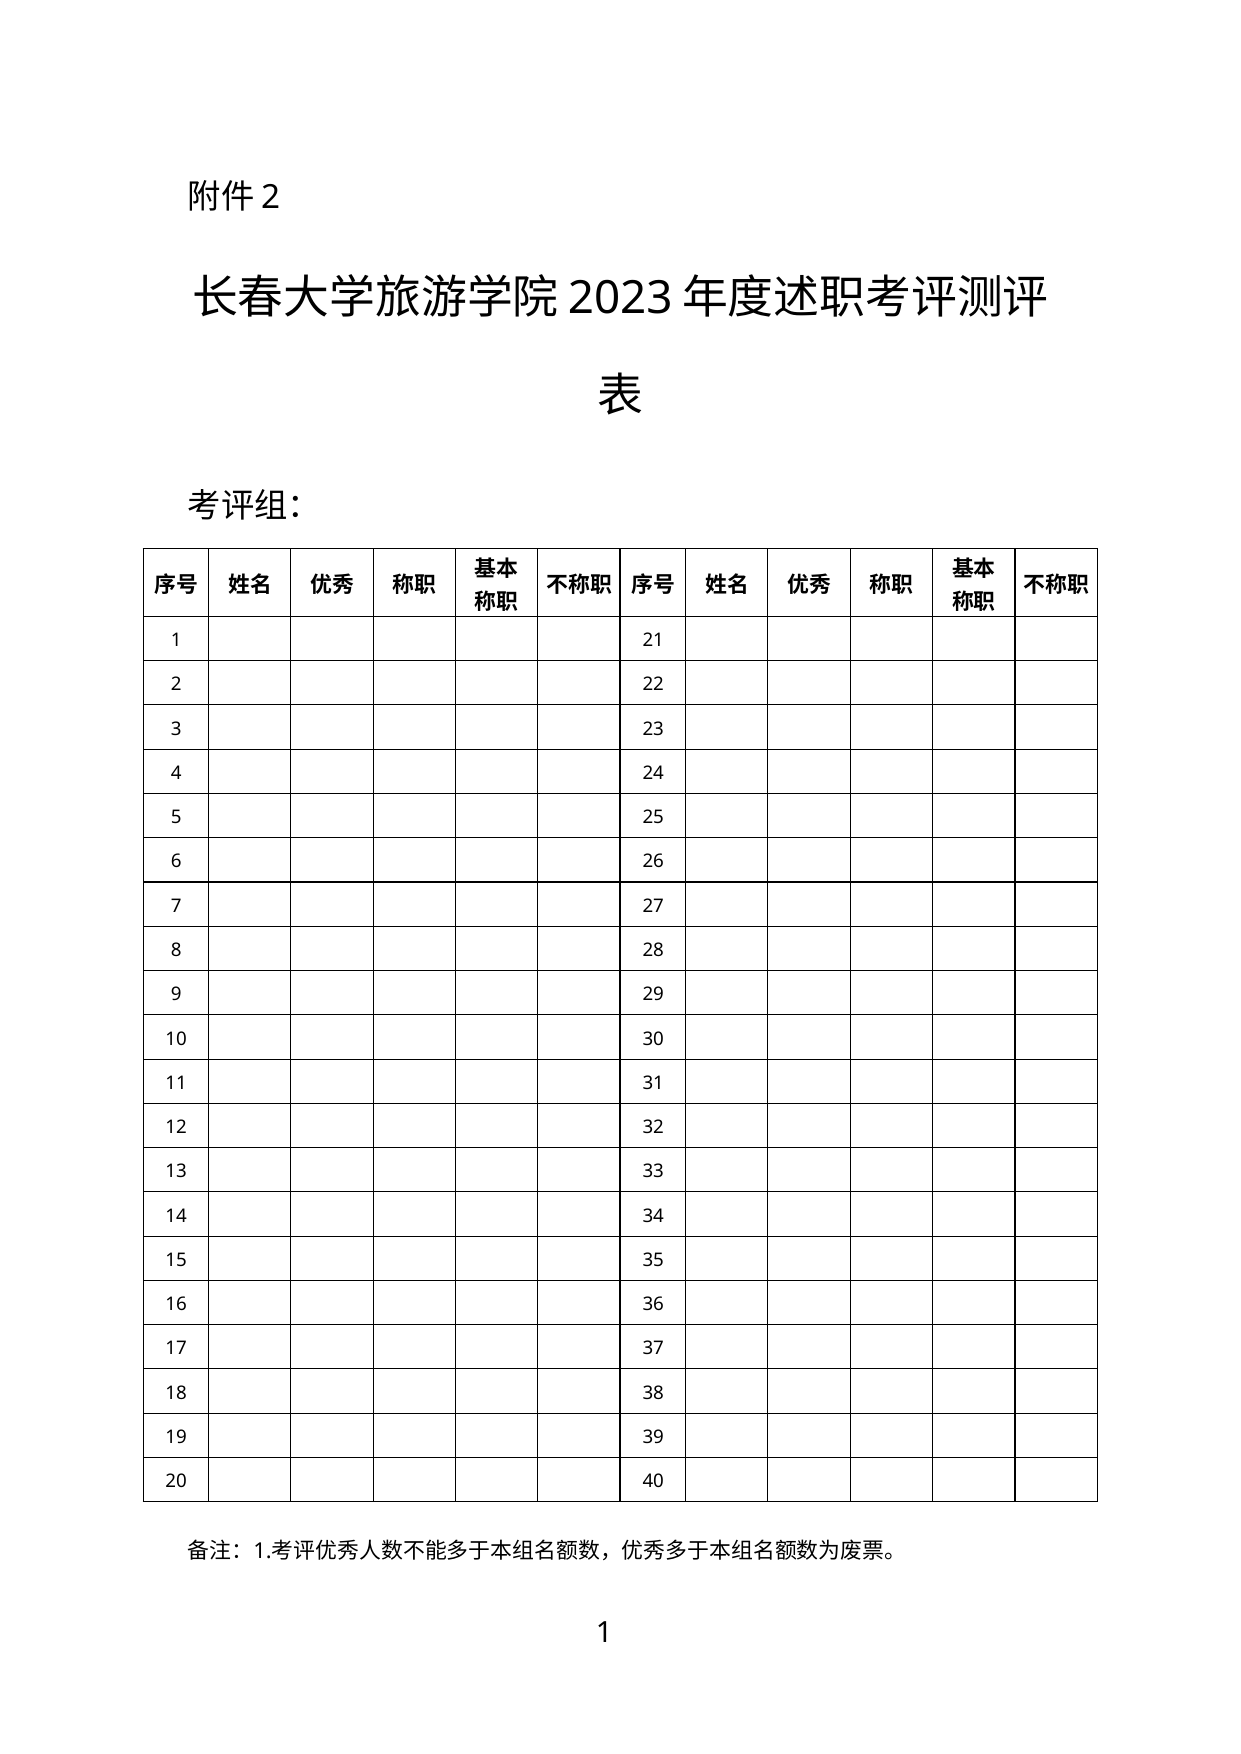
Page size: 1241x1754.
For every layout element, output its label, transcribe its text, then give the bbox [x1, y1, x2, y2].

table_cell [456, 661, 537, 704]
table_cell [686, 1458, 767, 1501]
table_cell 5 [144, 794, 208, 837]
table_cell [1016, 1414, 1097, 1457]
table_cell [538, 617, 619, 660]
table_cell 22 [621, 661, 685, 704]
table_cell [768, 1192, 850, 1236]
table_cell [209, 1104, 290, 1147]
table_cell [291, 1192, 373, 1236]
table_cell [686, 1192, 767, 1236]
table_cell [209, 1369, 290, 1413]
table_cell [851, 1015, 932, 1058]
table_cell [1016, 794, 1097, 837]
table_cell [374, 1369, 455, 1413]
table_cell [374, 927, 455, 970]
table_cell [768, 1015, 850, 1058]
table_cell [768, 1458, 850, 1501]
table_cell [538, 705, 619, 748]
table_cell [686, 1369, 767, 1413]
table_cell [291, 1060, 373, 1103]
table_cell [538, 1281, 619, 1324]
table_cell [933, 883, 1014, 926]
table_cell [851, 1281, 932, 1324]
table_cell [374, 1237, 455, 1280]
table_cell 30 [621, 1015, 685, 1058]
table_cell [933, 838, 1014, 881]
table_cell [374, 1015, 455, 1058]
table_cell [768, 971, 850, 1014]
table_cell 14 [144, 1192, 208, 1236]
table_cell [768, 1104, 850, 1147]
table_cell [1016, 1015, 1097, 1058]
table_cell [538, 927, 619, 970]
table_cell 25 [621, 794, 685, 837]
table_cell [686, 661, 767, 704]
table_cell 16 [144, 1281, 208, 1324]
table_cell [291, 1369, 373, 1413]
table_cell [1016, 927, 1097, 970]
table_cell [1016, 1281, 1097, 1324]
table_cell [456, 1281, 537, 1324]
table_header 基本 称职 [933, 549, 1014, 616]
table_cell [933, 705, 1014, 748]
table_cell 36 [621, 1281, 685, 1324]
table_cell [291, 794, 373, 837]
table_cell [933, 1104, 1014, 1147]
table_cell [456, 617, 537, 660]
table_cell [538, 1060, 619, 1103]
table_cell [686, 1015, 767, 1058]
table_cell [686, 883, 767, 926]
table_cell [209, 1148, 290, 1191]
table_header 称职 [851, 549, 932, 616]
table_cell 7 [144, 883, 208, 926]
table_cell [374, 750, 455, 793]
table_cell [291, 1281, 373, 1324]
table_cell [209, 1237, 290, 1280]
table_cell [768, 750, 850, 793]
table_cell [1016, 1104, 1097, 1147]
table_cell [291, 1015, 373, 1058]
table_cell [933, 971, 1014, 1014]
table_cell 8 [144, 927, 208, 970]
table_cell [209, 1015, 290, 1058]
table_cell [851, 1458, 932, 1501]
table_cell 15 [144, 1237, 208, 1280]
table_cell [374, 1104, 455, 1147]
table_cell 12 [144, 1104, 208, 1147]
table_cell 28 [621, 927, 685, 970]
table_cell [851, 883, 932, 926]
table_cell [374, 1148, 455, 1191]
table_cell [291, 661, 373, 704]
table_cell [686, 794, 767, 837]
table_cell [374, 838, 455, 881]
table_cell 6 [144, 838, 208, 881]
table_cell 39 [621, 1414, 685, 1457]
table_cell [686, 1060, 767, 1103]
table_cell [456, 1192, 537, 1236]
table_cell [1016, 1148, 1097, 1191]
table_cell [933, 1281, 1014, 1324]
text 附件2 [187, 162, 1053, 227]
table_cell [209, 971, 290, 1014]
table_cell [538, 1414, 619, 1457]
table_cell [686, 1104, 767, 1147]
table_cell [291, 1104, 373, 1147]
table_cell [1016, 750, 1097, 793]
table_cell [209, 1458, 290, 1501]
table_cell [1016, 971, 1097, 1014]
table_cell 29 [621, 971, 685, 1014]
table_cell [851, 1414, 932, 1457]
table_cell [1016, 1192, 1097, 1236]
table_cell [686, 838, 767, 881]
table_header 序号 [144, 549, 208, 616]
table_cell [456, 750, 537, 793]
table_cell 31 [621, 1060, 685, 1103]
table_cell [851, 838, 932, 881]
table_cell [538, 1369, 619, 1413]
table_cell [768, 838, 850, 881]
table_cell [686, 617, 767, 660]
table_header 优秀 [768, 549, 850, 616]
table_cell [1016, 617, 1097, 660]
table_cell [209, 1192, 290, 1236]
table_cell [209, 1060, 290, 1103]
table_cell [291, 1458, 373, 1501]
table_cell [1016, 661, 1097, 704]
table_cell [538, 1104, 619, 1147]
table_cell [291, 883, 373, 926]
table_cell [374, 1192, 455, 1236]
table_cell [851, 1060, 932, 1103]
table_cell [538, 1458, 619, 1501]
table_cell [768, 1148, 850, 1191]
table_cell 10 [144, 1015, 208, 1058]
table_cell [456, 1458, 537, 1501]
table_cell [768, 1414, 850, 1457]
table_cell 3 [144, 705, 208, 748]
table_cell [851, 1325, 932, 1368]
table_cell [538, 1148, 619, 1191]
table_cell [209, 661, 290, 704]
table_cell [374, 661, 455, 704]
table_cell [456, 1015, 537, 1058]
table_cell [538, 794, 619, 837]
table_cell [291, 927, 373, 970]
table_cell [1016, 1458, 1097, 1501]
table_cell [456, 971, 537, 1014]
table_cell [933, 1237, 1014, 1280]
table_cell 19 [144, 1414, 208, 1457]
table_cell [933, 1148, 1014, 1191]
table_cell [291, 838, 373, 881]
table_cell [851, 1148, 932, 1191]
table_cell [851, 1104, 932, 1147]
table_header 基本 称职 [456, 549, 537, 616]
table_cell [933, 750, 1014, 793]
table_cell [933, 1060, 1014, 1103]
table_cell [291, 1148, 373, 1191]
table_cell [851, 971, 932, 1014]
table_cell [686, 927, 767, 970]
table_cell [933, 661, 1014, 704]
table_cell [686, 705, 767, 748]
table_cell [374, 883, 455, 926]
table_cell [768, 705, 850, 748]
table_cell [374, 794, 455, 837]
table_header 序号 [621, 549, 685, 616]
table_cell [291, 1237, 373, 1280]
table_cell 38 [621, 1369, 685, 1413]
table_cell [456, 1060, 537, 1103]
table_cell [538, 1015, 619, 1058]
table_cell [933, 1192, 1014, 1236]
table_cell [456, 1369, 537, 1413]
table_cell [768, 927, 850, 970]
table_cell [456, 1414, 537, 1457]
table_cell [291, 971, 373, 1014]
table_cell [686, 1325, 767, 1368]
table_cell 34 [621, 1192, 685, 1236]
table_cell [768, 1325, 850, 1368]
table_cell 13 [144, 1148, 208, 1191]
table_cell [686, 1414, 767, 1457]
table_cell 26 [621, 838, 685, 881]
table_cell [209, 1414, 290, 1457]
table_cell [1016, 1060, 1097, 1103]
text 备注：1.考评优秀人数不能多于本组名额数，优秀多于本组名额数为废票。 [187, 1533, 1053, 1565]
table_cell 32 [621, 1104, 685, 1147]
table_cell [538, 971, 619, 1014]
table_header 不称职 [538, 549, 619, 616]
table_cell [933, 1369, 1014, 1413]
table_cell [933, 927, 1014, 970]
table_cell [686, 971, 767, 1014]
table_cell 40 [621, 1458, 685, 1501]
table_cell [686, 750, 767, 793]
table_cell [209, 750, 290, 793]
table_cell [456, 883, 537, 926]
table_cell [456, 1104, 537, 1147]
text 长春大学旅游学院2023年度述职考评测评表 [187, 245, 1053, 440]
table_cell [209, 794, 290, 837]
table_cell [456, 838, 537, 881]
table_cell [291, 1414, 373, 1457]
table_cell [538, 750, 619, 793]
table_cell [768, 794, 850, 837]
table_cell 35 [621, 1237, 685, 1280]
table_cell [851, 705, 932, 748]
table_cell [291, 750, 373, 793]
table_cell [851, 794, 932, 837]
table_cell [209, 1325, 290, 1368]
table_cell [933, 794, 1014, 837]
table_cell [456, 1325, 537, 1368]
table_cell 18 [144, 1369, 208, 1413]
table_cell [209, 927, 290, 970]
table_cell [456, 927, 537, 970]
table_cell [209, 838, 290, 881]
table_header 不称职 [1016, 549, 1097, 616]
table_cell 20 [144, 1458, 208, 1501]
table_cell [933, 1458, 1014, 1501]
table_cell [374, 971, 455, 1014]
table_cell [374, 617, 455, 660]
table_cell [538, 838, 619, 881]
table_cell [374, 1060, 455, 1103]
table_cell [456, 1237, 537, 1280]
table_cell [851, 927, 932, 970]
table_cell 24 [621, 750, 685, 793]
table_cell [538, 1325, 619, 1368]
table_cell 21 [621, 617, 685, 660]
table_cell 9 [144, 971, 208, 1014]
table_cell [1016, 883, 1097, 926]
table_cell [456, 705, 537, 748]
table_cell [456, 1148, 537, 1191]
table_cell [538, 661, 619, 704]
table_cell [374, 1281, 455, 1324]
table_cell [768, 1060, 850, 1103]
table_header 姓名 [209, 549, 290, 616]
table_cell 1 [144, 617, 208, 660]
table_header 姓名 [686, 549, 767, 616]
table_cell [933, 1015, 1014, 1058]
table_cell [851, 750, 932, 793]
table_header 称职 [374, 549, 455, 616]
table_cell [1016, 838, 1097, 881]
table_cell [768, 883, 850, 926]
table_cell [768, 1369, 850, 1413]
table_cell [933, 1325, 1014, 1368]
table_cell [374, 1458, 455, 1501]
table_cell 11 [144, 1060, 208, 1103]
table_cell [209, 1281, 290, 1324]
table_cell [851, 1192, 932, 1236]
table_cell [1016, 705, 1097, 748]
table_cell [768, 1237, 850, 1280]
table_cell [538, 1237, 619, 1280]
table_cell [209, 705, 290, 748]
table_cell [538, 883, 619, 926]
table_cell 23 [621, 705, 685, 748]
table_cell [686, 1148, 767, 1191]
table_cell [1016, 1325, 1097, 1368]
table_cell [209, 617, 290, 660]
table_cell 17 [144, 1325, 208, 1368]
table_cell 37 [621, 1325, 685, 1368]
table_cell [851, 1369, 932, 1413]
table_cell [768, 1281, 850, 1324]
text 考评组： [187, 471, 1053, 536]
table_cell [291, 617, 373, 660]
table_cell [209, 883, 290, 926]
table_cell [456, 794, 537, 837]
table_cell [686, 1281, 767, 1324]
table_cell [851, 1237, 932, 1280]
table_cell 4 [144, 750, 208, 793]
table_cell [768, 661, 850, 704]
table_cell [851, 661, 932, 704]
table_cell [291, 1325, 373, 1368]
table_header 优秀 [291, 549, 373, 616]
table_cell 33 [621, 1148, 685, 1191]
table_cell [374, 705, 455, 748]
table_cell [1016, 1369, 1097, 1413]
table_cell [851, 617, 932, 660]
table_cell [686, 1237, 767, 1280]
table_cell [933, 1414, 1014, 1457]
table_cell [374, 1414, 455, 1457]
table_cell [291, 705, 373, 748]
table_cell [374, 1325, 455, 1368]
table_cell 2 [144, 661, 208, 704]
table_cell [768, 617, 850, 660]
table_cell [933, 617, 1014, 660]
table_cell [1016, 1237, 1097, 1280]
table_cell 27 [621, 883, 685, 926]
table_cell [538, 1192, 619, 1236]
